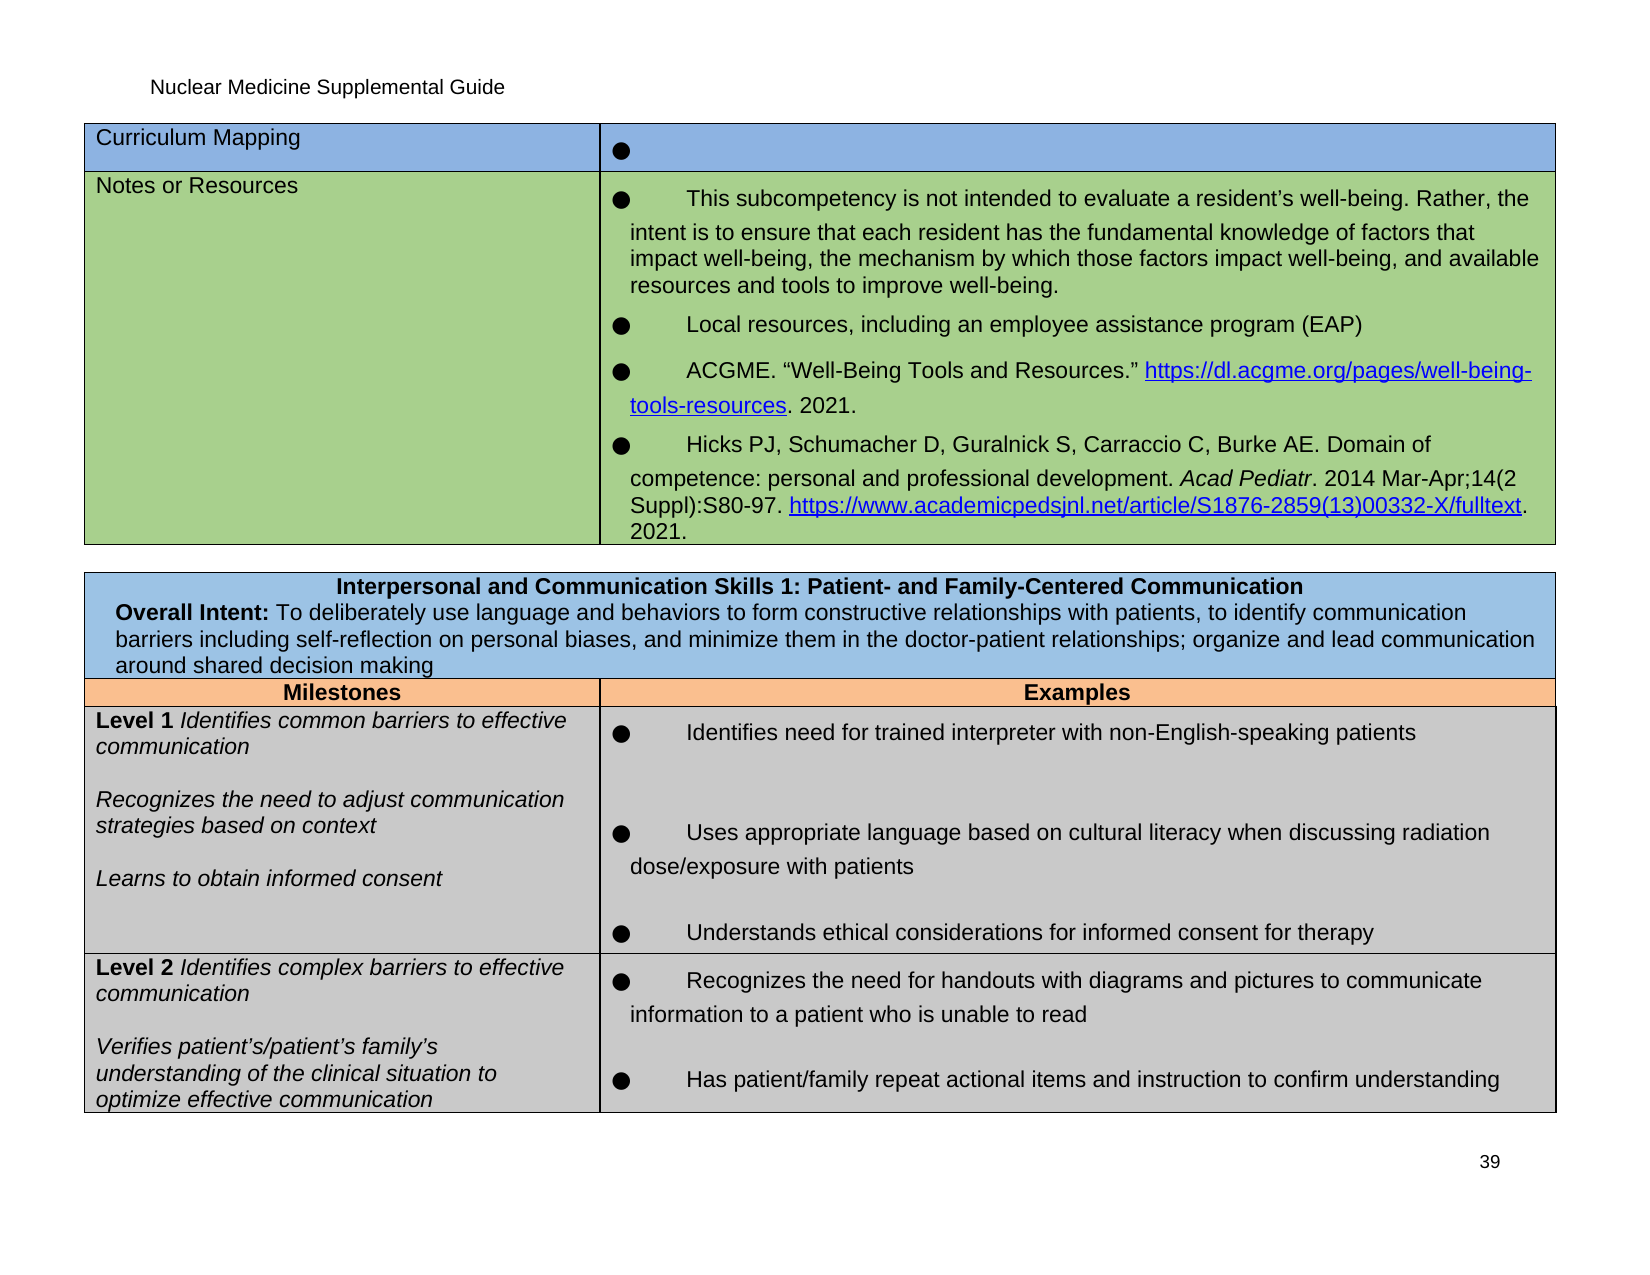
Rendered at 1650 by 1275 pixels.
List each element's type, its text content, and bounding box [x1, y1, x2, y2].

table_cell Milestones [85, 679, 599, 706]
table_cell Level 1 Identifies common barriers to effective communication Recognizes the need to adjust communication strategies based on context Learns to obtain informed consent [85, 707, 599, 953]
table_cell [601, 124, 1555, 171]
table_cell Curriculum Mapping [85, 124, 599, 171]
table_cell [601, 954, 1555, 1112]
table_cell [85, 954, 599, 1112]
table_cell This subcompetency is not intended to evaluate a resident’s well-being. Rather, the intent is to ensure that each resident has the fundamental knowledge of factors that impact well-being, the mechanism by which those factors impact well-being, and available resources and tools to improve well-being. Local resources, including an employee assistance program (EAP) ACGME. “Well-Being Tools and Resources.” https://dl.acgme.org/pages/well-being-tools-resources. 2021. Hicks PJ, Schumacher D, Guralnick S, Carraccio C, Burke AE. Domain of competence: personal and professional development. Acad Pediatr. 2014 Mar-Apr;14(2 Suppl):S80-97. https://www.academicpedsjnl.net/article/S1876-2859(13)00332-X/fulltext. 2021. [601, 172, 1555, 544]
table_header Interpersonal and Communication Skills 1: Patient- and Family-Centered Communication Overall Intent: To deliberately use language and behaviors to form constructive relationships with patients, to identify communication barriers including self-reflection on personal biases, and minimize them in the doctor-patient relationships; organize and lead communication around shared decision making [85, 573, 1555, 678]
table_cell Notes or Resources [85, 172, 599, 544]
table_cell Identifies need for trained interpreter with non-English-speaking patients Uses appropriate language based on cultural literacy when discussing radiation dose/exposure with patients Understands ethical considerations for informed consent for therapy [601, 707, 1555, 953]
table_cell Examples [601, 679, 1555, 706]
